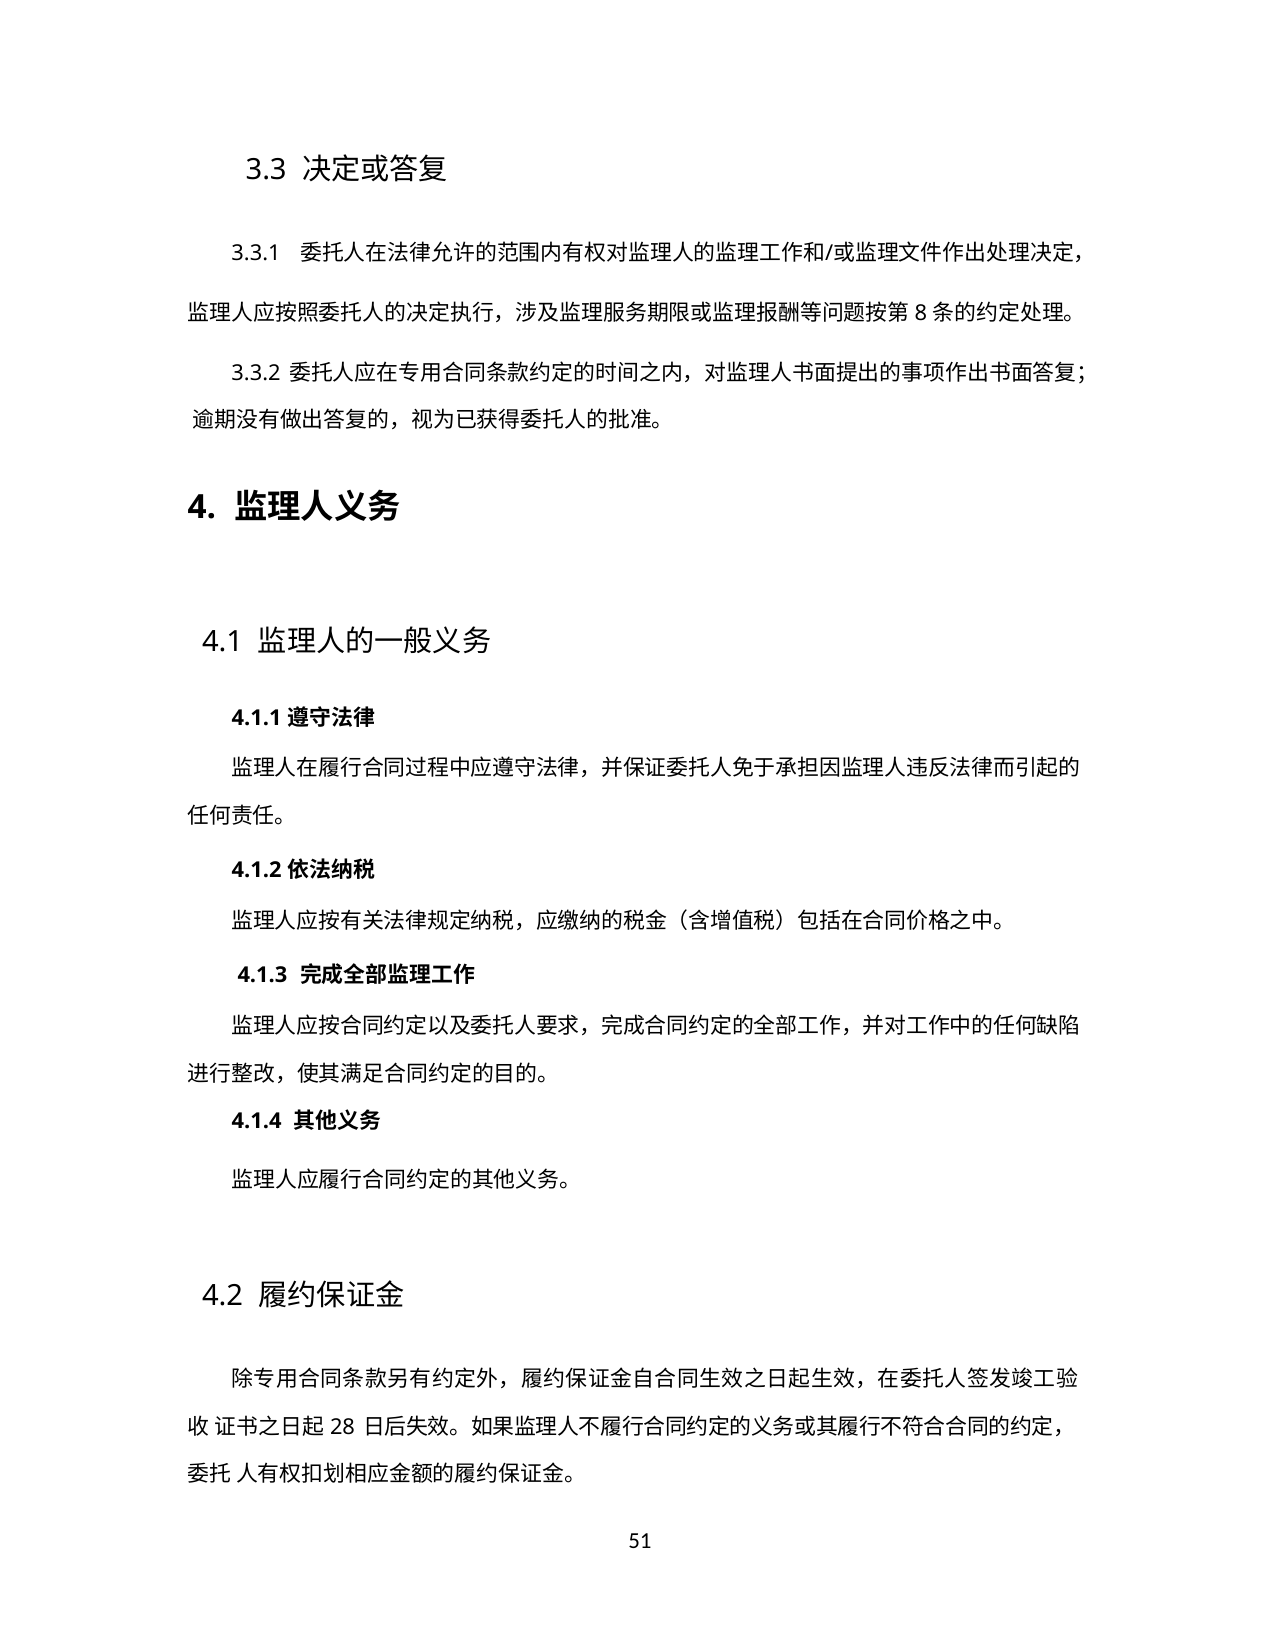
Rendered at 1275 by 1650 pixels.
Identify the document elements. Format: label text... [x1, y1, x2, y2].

text 监理人应按合同约定以及委托人要求，完成合同约定的全部工作，并对工作中的任何缺陷 进行整改，使其满足合同约定的目的。 [187, 1008, 1089, 1087]
text 3.3.1 委托人在法律允许的范围内有权对监理人的监理工作和/或监理文件作出处理决定， [231, 235, 1089, 267]
text 4.1.2 依法纳税 [231, 852, 1010, 884]
subtitle 4.2 履约保证金 [202, 1272, 1089, 1314]
text 监理人应履行合同约定的其他义务。 [231, 1162, 1089, 1194]
text 4.1.1 遵守法律 [231, 699, 1089, 731]
text 除专用合同条款另有约定外，履约保证金自合同生效之日起生效，在委托人签发竣工验收 证书之日起 28 日后失效。如果监理人不履行合同约定的义务或其履行不符合合同的约定，委托 人有权扣划相应金额的履约保证金。 [187, 1361, 1078, 1488]
subtitle 3.3 决定或答复 [202, 146, 1089, 188]
subtitle 4. 监理人义务 [187, 480, 1089, 529]
text 3.3.2 委托人应在专用合同条款约定的时间之内，对监理人书面提出的事项作出书面答复； 逾期没有做出答复的，视为已获得委托人的批准。 [187, 355, 1089, 434]
text 4.1.3 完成全部监理工作 [231, 957, 1010, 989]
text 监理人应按照委托人的决定执行，涉及监理服务期限或监理报酬等问题按第 8 条的约定处理。 [187, 295, 1089, 327]
subtitle 4.1.4 其他义务 [231, 1103, 1089, 1135]
subtitle 4.1 监理人的一般义务 [202, 617, 1089, 659]
text 监理人在履行合同过程中应遵守法律，并保证委托人免于承担因监理人违反法律而引起的任何责任。 [187, 750, 1089, 829]
text 监理人应按有关法律规定纳税，应缴纳的税金（含增值税）包括在合同价格之中。 [187, 903, 1089, 935]
